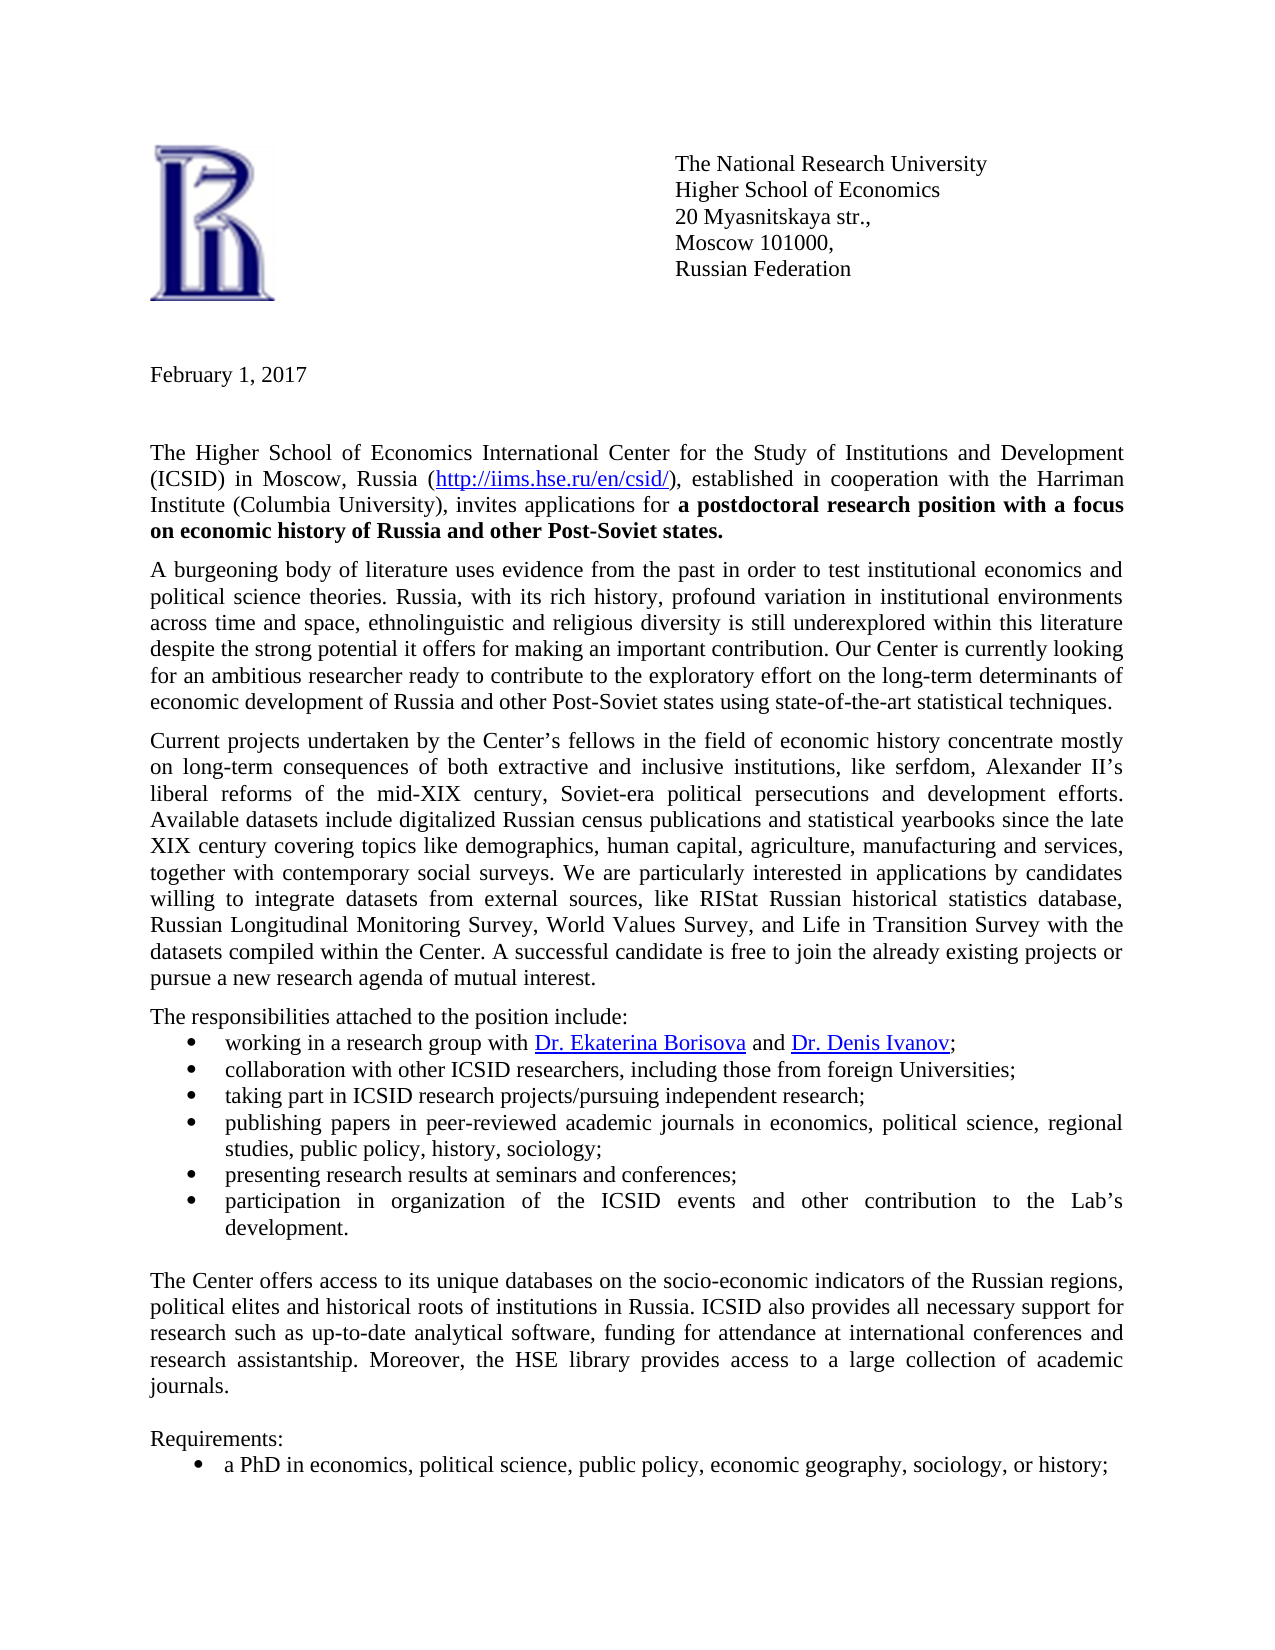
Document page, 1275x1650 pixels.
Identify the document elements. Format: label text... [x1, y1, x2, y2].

list a PhD in economics, political science, public policy, economic geography, sociology, or history; [194, 1451, 1125, 1477]
picture [150, 144, 277, 301]
text The Higher School of Economics International Center for the Study of Institutions and Development (ICSID) in Moscow, Russia (http://iims.hse.ru/en/csid/), established in cooperation with the Harriman Institute (Columbia University), invites applications for a postdoctoral research position with a focus on economic history of Russia and other Post-Soviet states. [150, 438, 1125, 544]
text February 1, 2017 [150, 361, 1125, 387]
text Requirements: [150, 1425, 1125, 1451]
list taking part in ICSID research projects/pursuing independent research; [187, 1082, 1125, 1108]
text Current projects undertaken by the Center’s fellows in the field of economic history concentrate mostly on long-term consequences of both extractive and inclusive institutions, like serfdom, Alexander II’s liberal reforms of the mid-XIX century, Soviet-era political persecutions and development efforts. Available datasets include digitalized Russian census publications and statistical yearbooks since the late XIX century covering topics like demographics, human capital, agriculture, manufacturing and services, together with contemporary social surveys. We are particularly interested in applications by candidates willing to integrate datasets from external sources, like RIStat Russian historical statistics database, Russian Longitudinal Monitoring Survey, World Values Survey, and Life in Transition Survey with the datasets compiled within the Center. A successful candidate is free to join the already existing projects or pursue a new research agenda of mutual interest. [150, 727, 1125, 991]
text A burgeoning body of literature uses evidence from the past in order to test institutional economics and political science theories. Russia, with its rich history, profound variation in institutional environments across time and space, ethnolinguistic and religious diversity is still underexplored within this literature despite the strong potential it offers for making an important contribution. Our Center is currently looking for an ambitious researcher ready to contribute to the exploratory effort on the long-term determinants of economic development of Russia and other Post-Soviet states using state-of-the-art statistical techniques. [150, 556, 1125, 714]
list participation in organization of the ICSID events and other contribution to the Lab’s development. [187, 1188, 1125, 1240]
text The National Research University [277, 150, 1125, 176]
text Higher School of Economics 20 Myasnitskaya str., Moscow 101000, [675, 176, 1125, 255]
list publishing papers in peer-reviewed academic journals in economics, political science, regional studies, public policy, history, sociology; [187, 1108, 1125, 1161]
text The Center offers access to its unique databases on the socio-economic indicators of the Russian regions, political elites and historical roots of institutions in Russia. ICSID also provides all necessary support for research such as up-to-date analytical software, funding for attendance at international conferences and research assistantship. Moreover, the HSE library provides access to a large collection of academic journals. [150, 1267, 1125, 1398]
list collaboration with other ICSID researchers, including those from foreign Universities; [187, 1056, 1125, 1082]
text The responsibilities attached to the position include: [150, 1003, 1125, 1029]
list presenting research results at seminars and conferences; [187, 1161, 1125, 1188]
text Russian Federation [675, 255, 1125, 282]
list working in a research group with Dr. Ekaterina Borisova and Dr. Denis Ivanov; [187, 1029, 1125, 1056]
